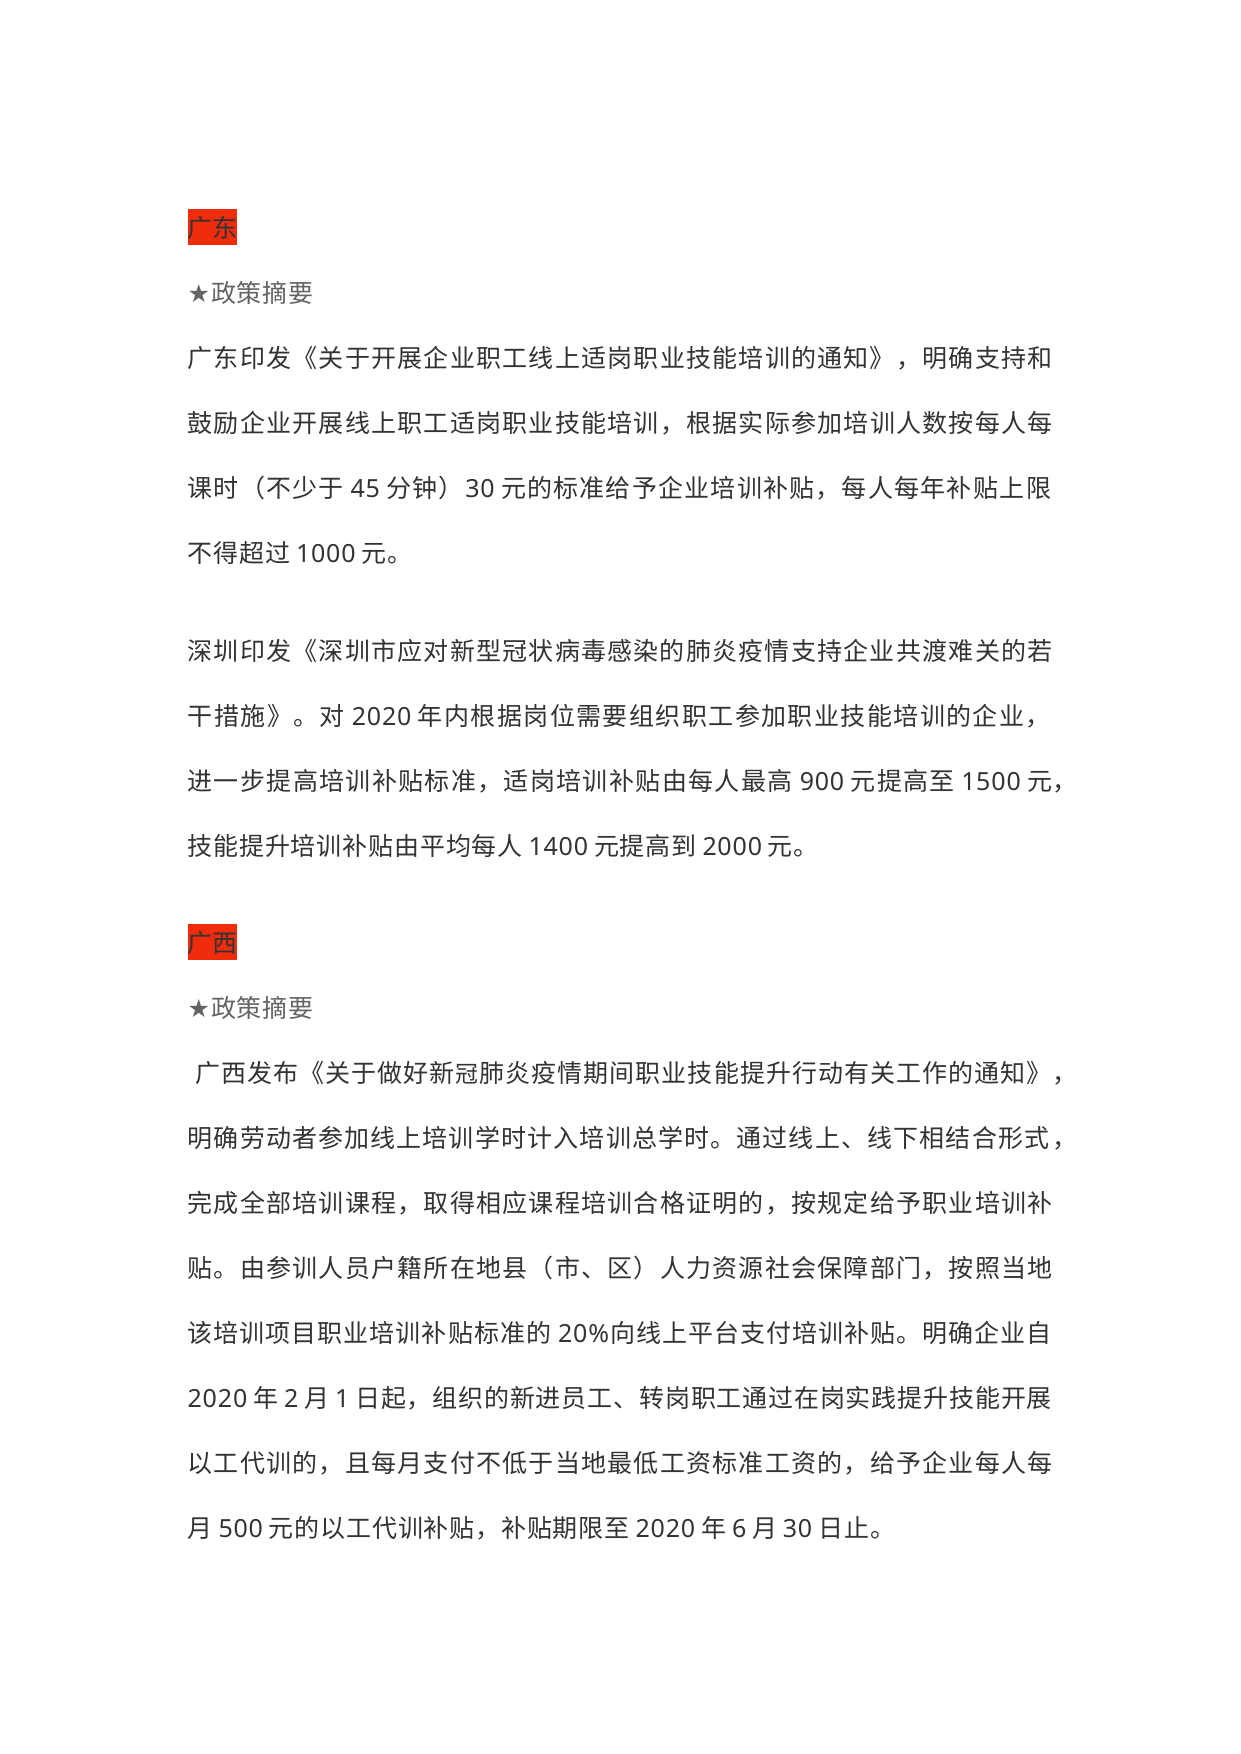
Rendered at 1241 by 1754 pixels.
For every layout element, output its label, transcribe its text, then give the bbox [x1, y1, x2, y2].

text 广西发布《关于做好新冠肺炎疫情期间职业技能提升行动有关工作的通知》，明确劳动者参加线上培训学时计入培训总学时。通过线上、线下相结合形式，完成全部培训课程，取得相应课程培训合格证明的，按规定给予职业培训补贴。由参训人员户籍所在地县（市、区）人力资源社会保障部门，按照当地该培训项目职业培训补贴标准的20%向线上平台支付培训补贴。明确企业自2020年2月1日起，组织的新进员工、转岗职工通过在岗实践提升技能开展以工代训的，且每月支付不低于当地最低工资标准工资的，给予企业每人每月500元的以工代训补贴，补贴期限至2020年6月30日止。 [187, 1039, 1053, 1559]
text 深圳印发《深圳市应对新型冠状病毒感染的肺炎疫情支持企业共渡难关的若干措施》。对2020年内根据岗位需要组织职工参加职业技能培训的企业，进一步提高培训补贴标准，适岗培训补贴由每人最高900元提高至1500元，技能提升培训补贴由平均每人1400元提高到2000元。 [187, 617, 1053, 877]
text ★政策摘要 [187, 259, 1053, 324]
text 广东印发《关于开展企业职工线上适岗职业技能培训的通知》，明确支持和鼓励企业开展线上职工适岗职业技能培训，根据实际参加培训人数按每人每课时（不少于45分钟）30元的标准给予企业培训补贴，每人每年补贴上限不得超过1000元。 [187, 324, 1053, 584]
text 广西 [187, 909, 1053, 974]
text 广东 [187, 194, 1053, 259]
text ★政策摘要 [187, 974, 1053, 1039]
